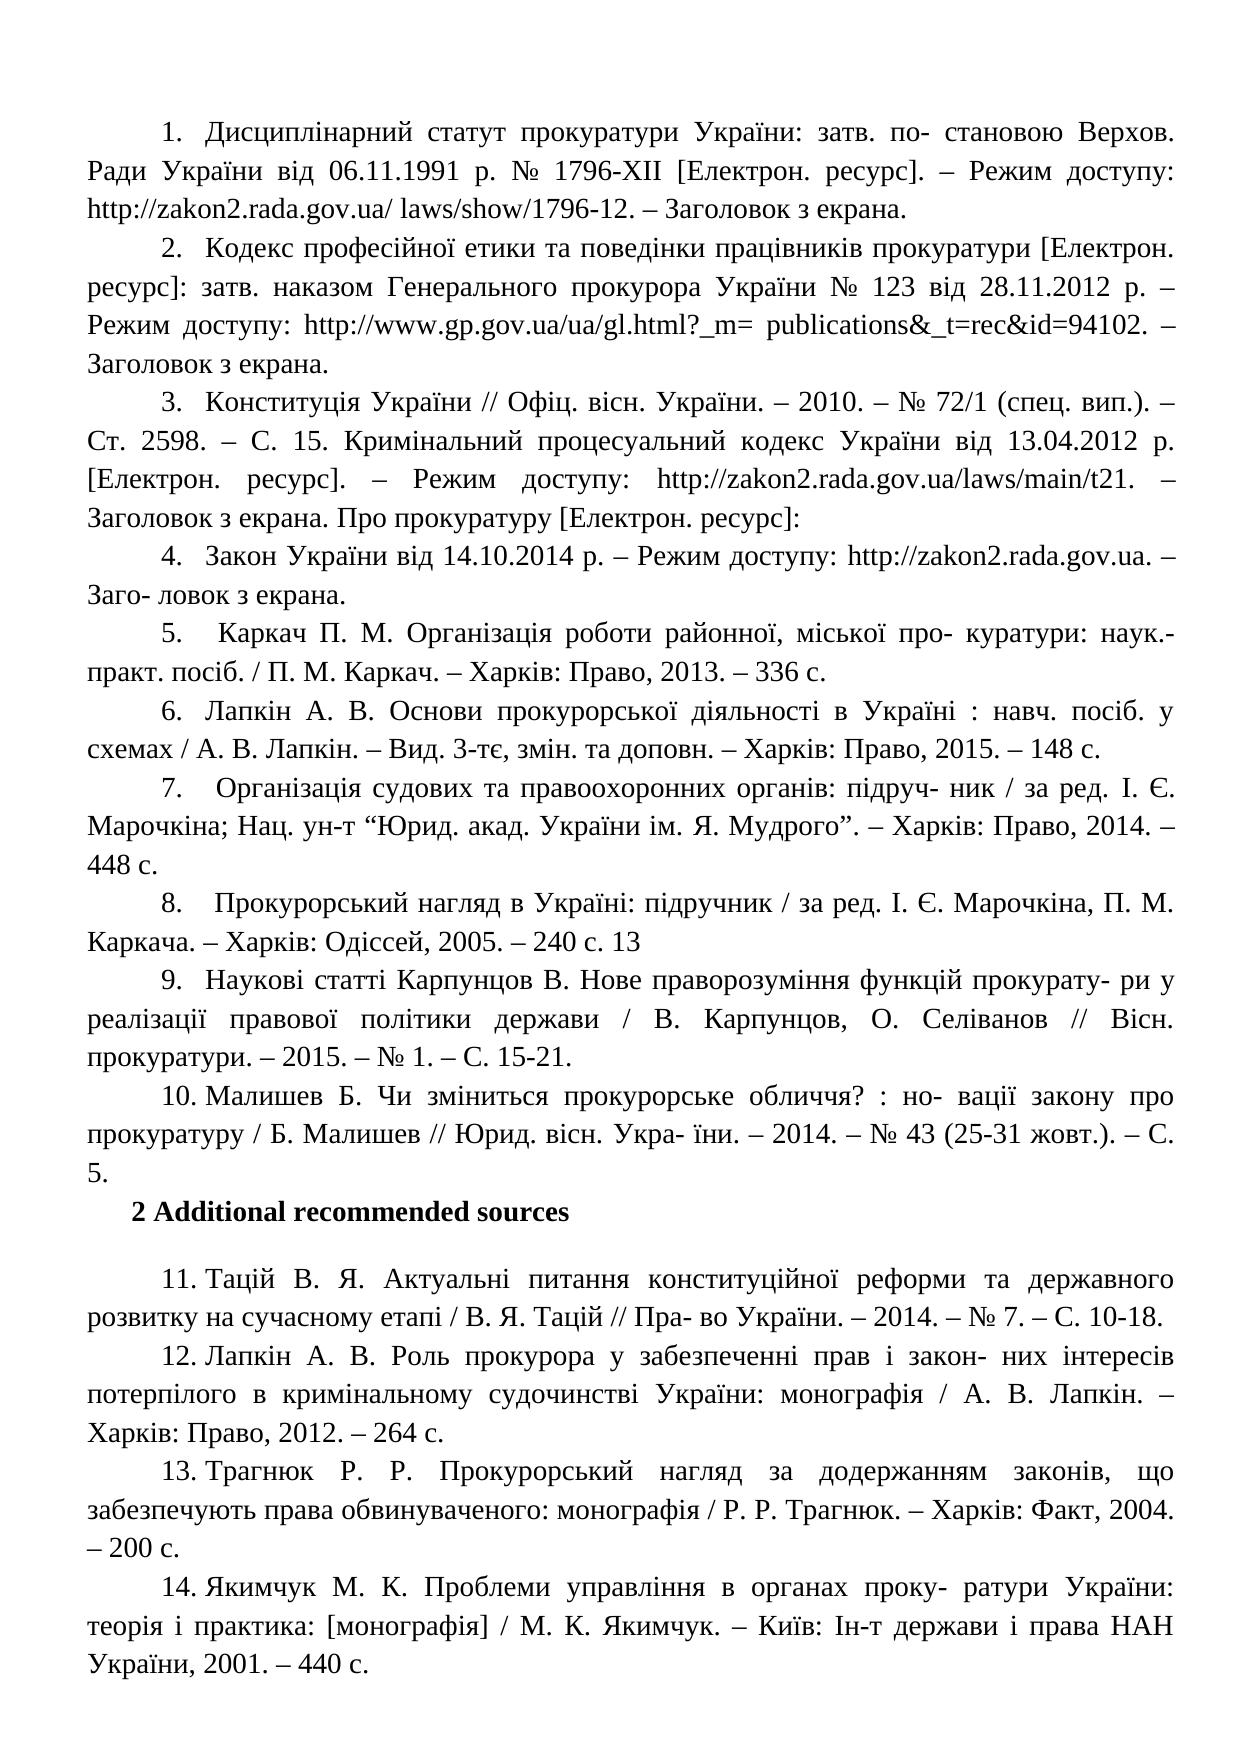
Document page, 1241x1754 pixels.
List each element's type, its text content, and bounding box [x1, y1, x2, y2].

list Кодекс професійної етики та поведінки працівників прокуратури [Електрон. ресурс]: затв. наказом Генерального прокурора України № 123 від 28.11.2012 р. – Режим доступу: http://www.gp.gov.ua/ua/gl.html?_m= publications&_t=rec&id=94102. – Заголовок з екрана. [87, 230, 1176, 379]
list Трагнюк Р. Р. Прокурорський нагляд за додержанням законів, що забезпечують права обвинуваченого: монографія / Р. Р. Трагнюк. – Харків: Факт, 2004. – 200 с. [87, 1453, 1176, 1564]
list Конституція України // Офіц. вісн. України. – 2010. – № 72/1 (спец. вип.). – Ст. 2598. – С. 15. Кримінальний процесуальний кодекс України від 13.04.2012 р. [Електрон. ресурс]. – Режим доступу: http://zakon2.rada.gov.ua/laws/main/t21. – Заголовок з екрана. Про прокуратуру [Електрон. ресурс]: [87, 384, 1176, 533]
list Малишев Б. Чи зміниться прокурорське обличчя? : но- вації закону про прокуратуру / Б. Малишев // Юрид. вісн. Укра- їни. – 2014. – № 43 (25-31 жовт.). – С. 5. [87, 1078, 1176, 1189]
list Організація судових та правоохоронних органів: підруч- ник / за ред. І. Є. Марочкіна; Нац. ун-т “Юрид. акад. України ім. Я. Мудрого”. – Харків: Право, 2014. – 448 с. [87, 770, 1176, 880]
list Дисциплінарний статут прокуратури України: затв. по- становою Верхов. Ради України від 06.11.1991 р. № 1796-ХІІ [Електрон. ресурс]. – Режим доступу: http://zakon2.rada.gov.ua/ laws/show/1796-12. – Заголовок з екрана. [87, 114, 1176, 225]
list Закон України від 14.10.2014 р. – Режим доступу: http://zakon2.rada.gov.ua. – Заго- ловок з екрана. [87, 538, 1176, 611]
list Наукові статті Карпунцов В. Нове праворозуміння функцій прокурату- ри у реалізації правової політики держави / В. Карпунцов, О. Селіванов // Вісн. прокуратури. – 2015. – № 1. – С. 15-21. [87, 962, 1176, 1073]
list Лапкін А. В. Основи прокурорської діяльності в Україні : навч. посіб. у схемах / А. В. Лапкін. – Вид. 3-тє, змін. та доповн. – Харків: Право, 2015. – 148 с. [87, 693, 1176, 765]
list Лапкін А. В. Роль прокурора у забезпеченні прав і закон- них інтересів потерпілого в кримінальному судочинстві України: монографія / А. В. Лапкін. – Харків: Право, 2012. – 264 с. [87, 1338, 1176, 1448]
list Каркач П. М. Організація роботи районної, міської про- куратури: наук.-практ. посіб. / П. М. Каркач. – Харків: Право, 2013. – 336 с. [87, 616, 1176, 688]
list Тацій В. Я. Актуальні питання конституційної реформи та державного розвитку на сучасному етапі / В. Я. Тацій // Пра- во України. – 2014. – № 7. – С. 10-18. [87, 1261, 1176, 1333]
text 2 Additional recommended sources [131, 1194, 1178, 1227]
list Прокурорський нагляд в Україні: підручник / за ред. І. Є. Марочкіна, П. М. Каркача. – Харків: Одіссей, 2005. – 240 с. 13 [87, 885, 1176, 957]
list Якимчук М. К. Проблеми управління в органах проку- ратури України: теорія і практика: [монографія] / М. К. Якимчук. – Київ: Ін-т держави і права НАН України, 2001. – 440 c. [87, 1569, 1176, 1680]
